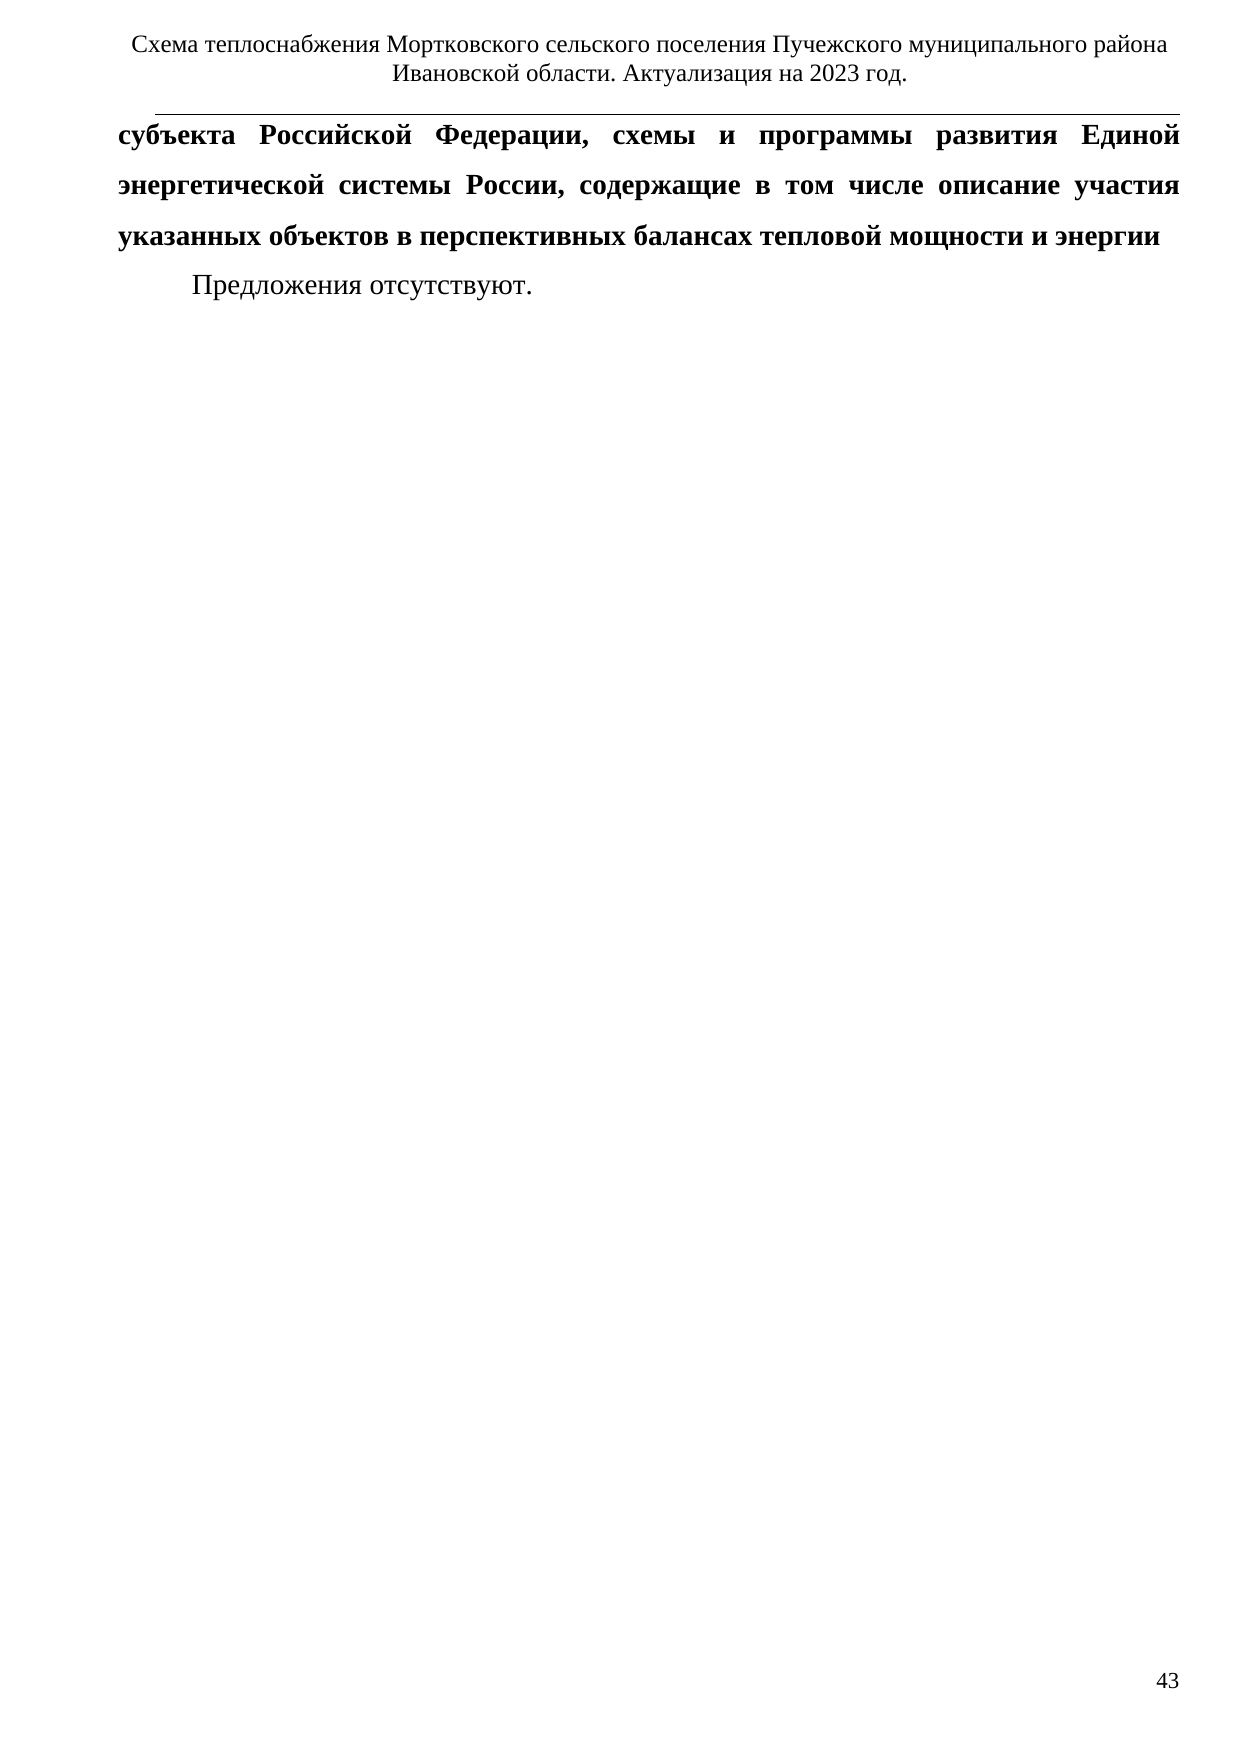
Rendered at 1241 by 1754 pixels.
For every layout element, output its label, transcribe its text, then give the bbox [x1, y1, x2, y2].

text Предложения отсутствуют. [192, 268, 1192, 301]
text субъекта Российской Федерации, схемы и программы развития Единой энергетической системы России, содержащие в том числе описание участия указанных объектов в перспективных балансах тепловой мощности и энергии [118, 117, 1180, 251]
